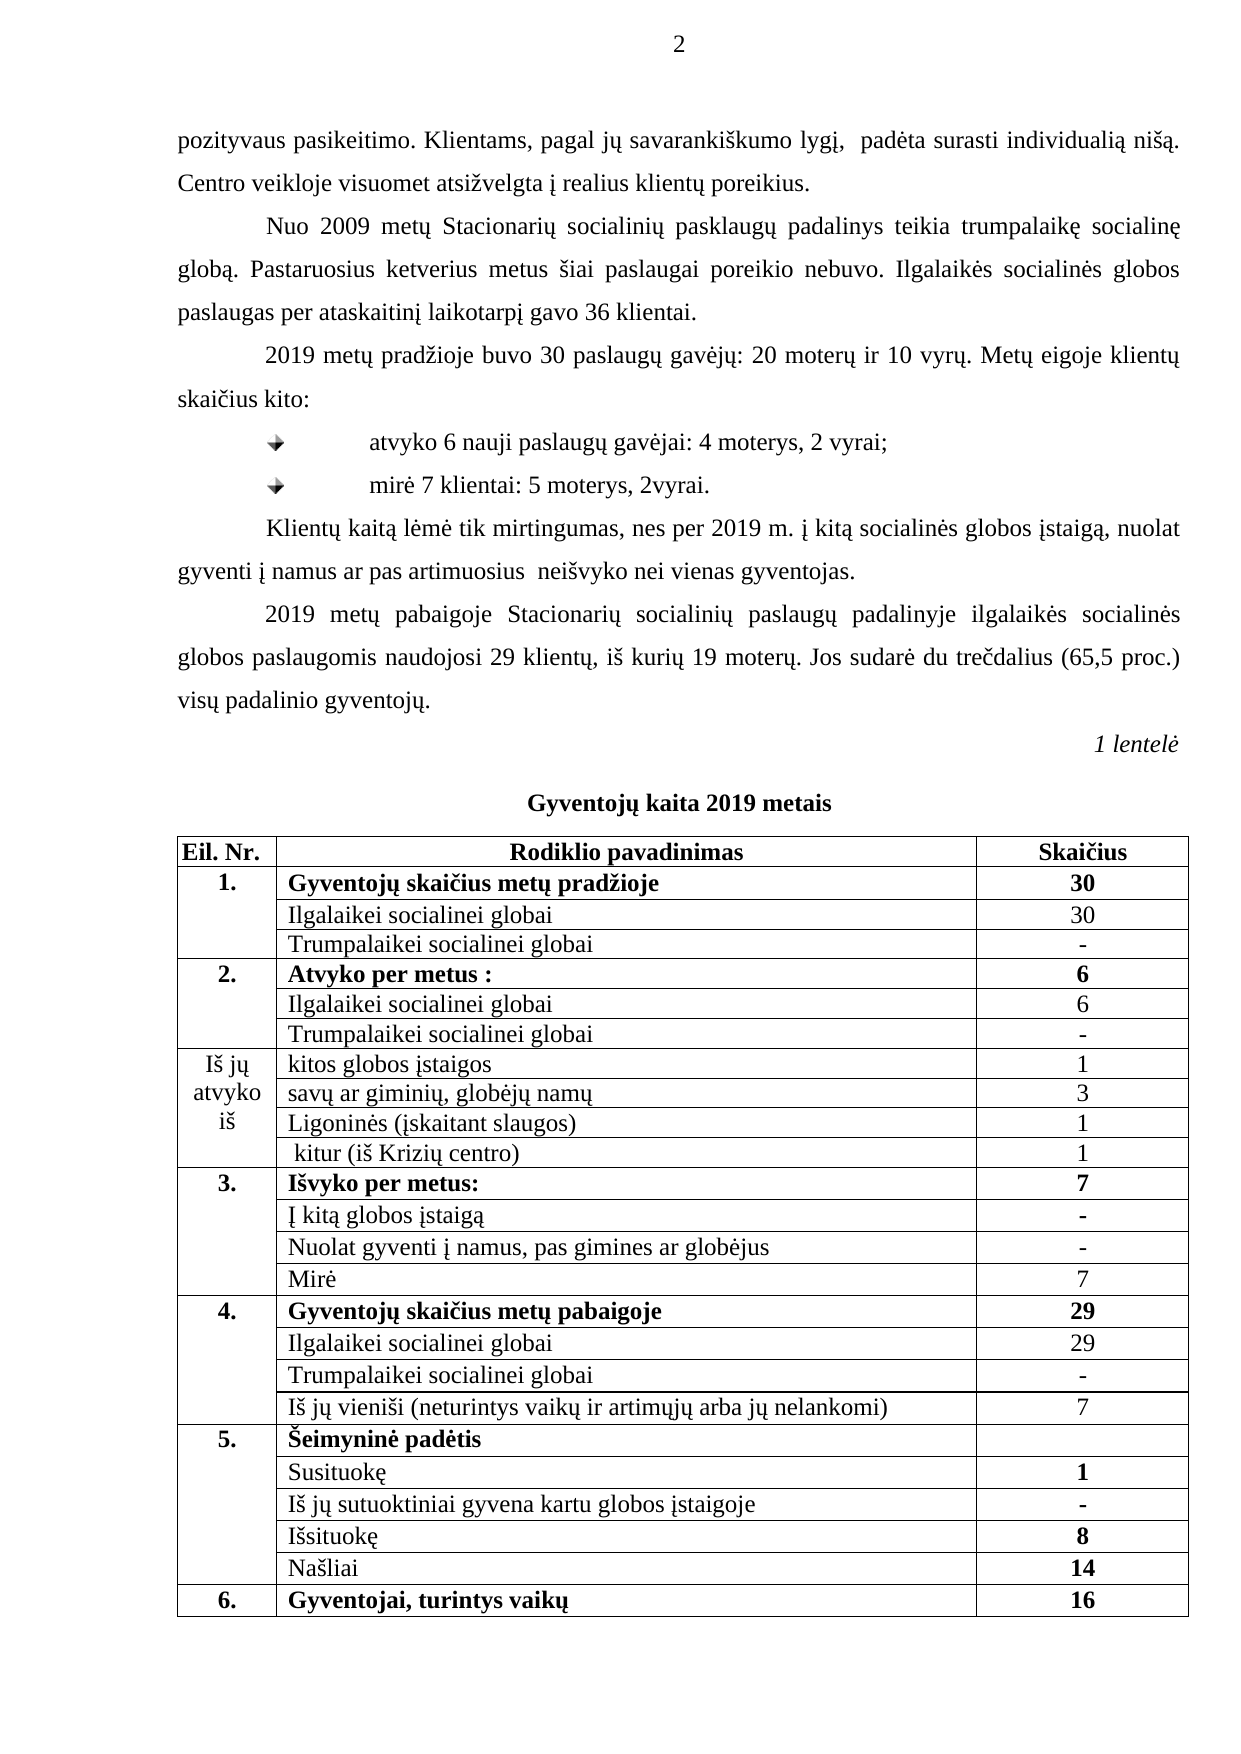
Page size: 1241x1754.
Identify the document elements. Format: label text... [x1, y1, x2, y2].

table_cell Gyventojų skaičius metų pradžioje [277, 867, 976, 899]
table_cell Našliai [277, 1553, 976, 1584]
picture [266, 433, 284, 451]
table_cell 6 [977, 989, 1188, 1018]
text 2019 metų pradžioje buvo 30 paslaugų gavėjų: 20 moterų ir 10 vyrų. Metų eigoje klientų skaičius kito: [177, 341, 1181, 412]
table_cell 1 [977, 1457, 1188, 1488]
table_cell - [977, 930, 1188, 958]
table_cell kitur (iš Krizių centro) [277, 1138, 976, 1167]
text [177, 125, 1181, 197]
table_cell Ilgalaikei socialinei globai [277, 1328, 976, 1359]
table_cell - [977, 1200, 1188, 1231]
table_cell Iš jų vieniši (neturintys vaikų ir artimųjų arba jų nelankomi) [277, 1393, 976, 1423]
table_cell 14 [977, 1553, 1188, 1584]
table_cell 7 [977, 1264, 1188, 1295]
table_header Eil. Nr. [178, 837, 276, 866]
table_cell 7 [977, 1393, 1188, 1423]
table_cell Trumpalaikei socialinei globai [277, 1360, 976, 1391]
table_cell Į kitą globos įstaigą [277, 1200, 976, 1231]
table_cell Nuolat gyventi į namus, pas gimines ar globėjus [277, 1232, 976, 1263]
table_cell 6. [178, 1585, 276, 1616]
table_cell 7 [977, 1168, 1188, 1199]
table_cell - [977, 1019, 1188, 1048]
table_cell 1. [178, 867, 276, 958]
text Klientų kaitą lėmė tik mirtingumas, nes per 2019 m. į kitą socialinės globos įstaigą, nuolat gyventi į namus ar pas artimuosius neišvyko nei vienas gyventojas. [177, 513, 1181, 585]
table_cell Trumpalaikei socialinei globai [277, 1019, 976, 1048]
table_cell Atvyko per metus : [277, 959, 976, 988]
text Nuo 2009 metų Stacionarių socialinių pasklaugų padalinys teikia trumpalaikę socialinę globą. Pastaruosius ketverius metus šiai paslaugai poreikio nebuvo. Ilgalaikės socialinės globos paslaugas per ataskaitinį laikotarpį gavo 36 klientai. [177, 211, 1181, 326]
table_cell Iš jų atvyko iš [178, 1049, 276, 1167]
table_cell Susituokę [277, 1457, 976, 1488]
table_header Skaičius [977, 837, 1188, 866]
table_header Rodiklio pavadinimas [277, 837, 976, 866]
table_cell Išvyko per metus: [277, 1168, 976, 1199]
table_cell - [977, 1489, 1188, 1520]
picture [266, 476, 284, 494]
text Gyventojų kaita 2019 metais [177, 788, 1181, 817]
table_cell 6 [977, 959, 1188, 988]
list atvyko 6 nauji paslaugų gavėjai: 4 moterys, 2 vyrai; [266, 427, 1181, 456]
table_cell 1 [977, 1108, 1188, 1137]
table_cell [977, 1425, 1188, 1456]
table_cell - [977, 1360, 1188, 1391]
table_cell 1 [977, 1138, 1188, 1167]
table_cell Išsituokę [277, 1521, 976, 1552]
table_cell 3. [178, 1168, 276, 1295]
table_cell Gyventojai, turintys vaikų [277, 1585, 976, 1616]
table_cell - [977, 1232, 1188, 1263]
table_cell 29 [977, 1328, 1188, 1359]
table_cell 4. [178, 1296, 276, 1423]
table_cell 30 [977, 867, 1188, 899]
table_cell Ligoninės (įskaitant slaugos) [277, 1108, 976, 1137]
table_cell Ilgalaikei socialinei globai [277, 989, 976, 1018]
table_cell Trumpalaikei socialinei globai [277, 930, 976, 958]
table_cell Iš jų sutuoktiniai gyvena kartu globos įstaigoje [277, 1489, 976, 1520]
text 1 lentelė [177, 729, 1181, 757]
table_cell 8 [977, 1521, 1188, 1552]
table_cell 16 [977, 1585, 1188, 1616]
text 2019 metų pabaigoje Stacionarių socialinių paslaugų padalinyje ilgalaikės socialinės globos paslaugomis naudojosi 29 klientų, iš kurių 19 moterų. Jos sudarė du trečdalius (65,5 proc.) visų padalinio gyventojų. [177, 599, 1181, 714]
table_cell 30 [977, 900, 1188, 928]
table_cell 1 [977, 1049, 1188, 1077]
table_cell savų ar giminių, globėjų namų [277, 1079, 976, 1107]
table_cell Gyventojų skaičius metų pabaigoje [277, 1296, 976, 1327]
table_cell 3 [977, 1079, 1188, 1107]
table_cell Ilgalaikei socialinei globai [277, 900, 976, 928]
table_cell 5. [178, 1425, 276, 1584]
table_cell Šeimyninė padėtis [277, 1425, 976, 1456]
table_cell 29 [977, 1296, 1188, 1327]
table_cell kitos globos įstaigos [277, 1049, 976, 1077]
table_cell 2. [178, 959, 276, 1048]
list mirė 7 klientai: 5 moterys, 2vyrai. [266, 470, 1181, 499]
table_cell Mirė [277, 1264, 976, 1295]
